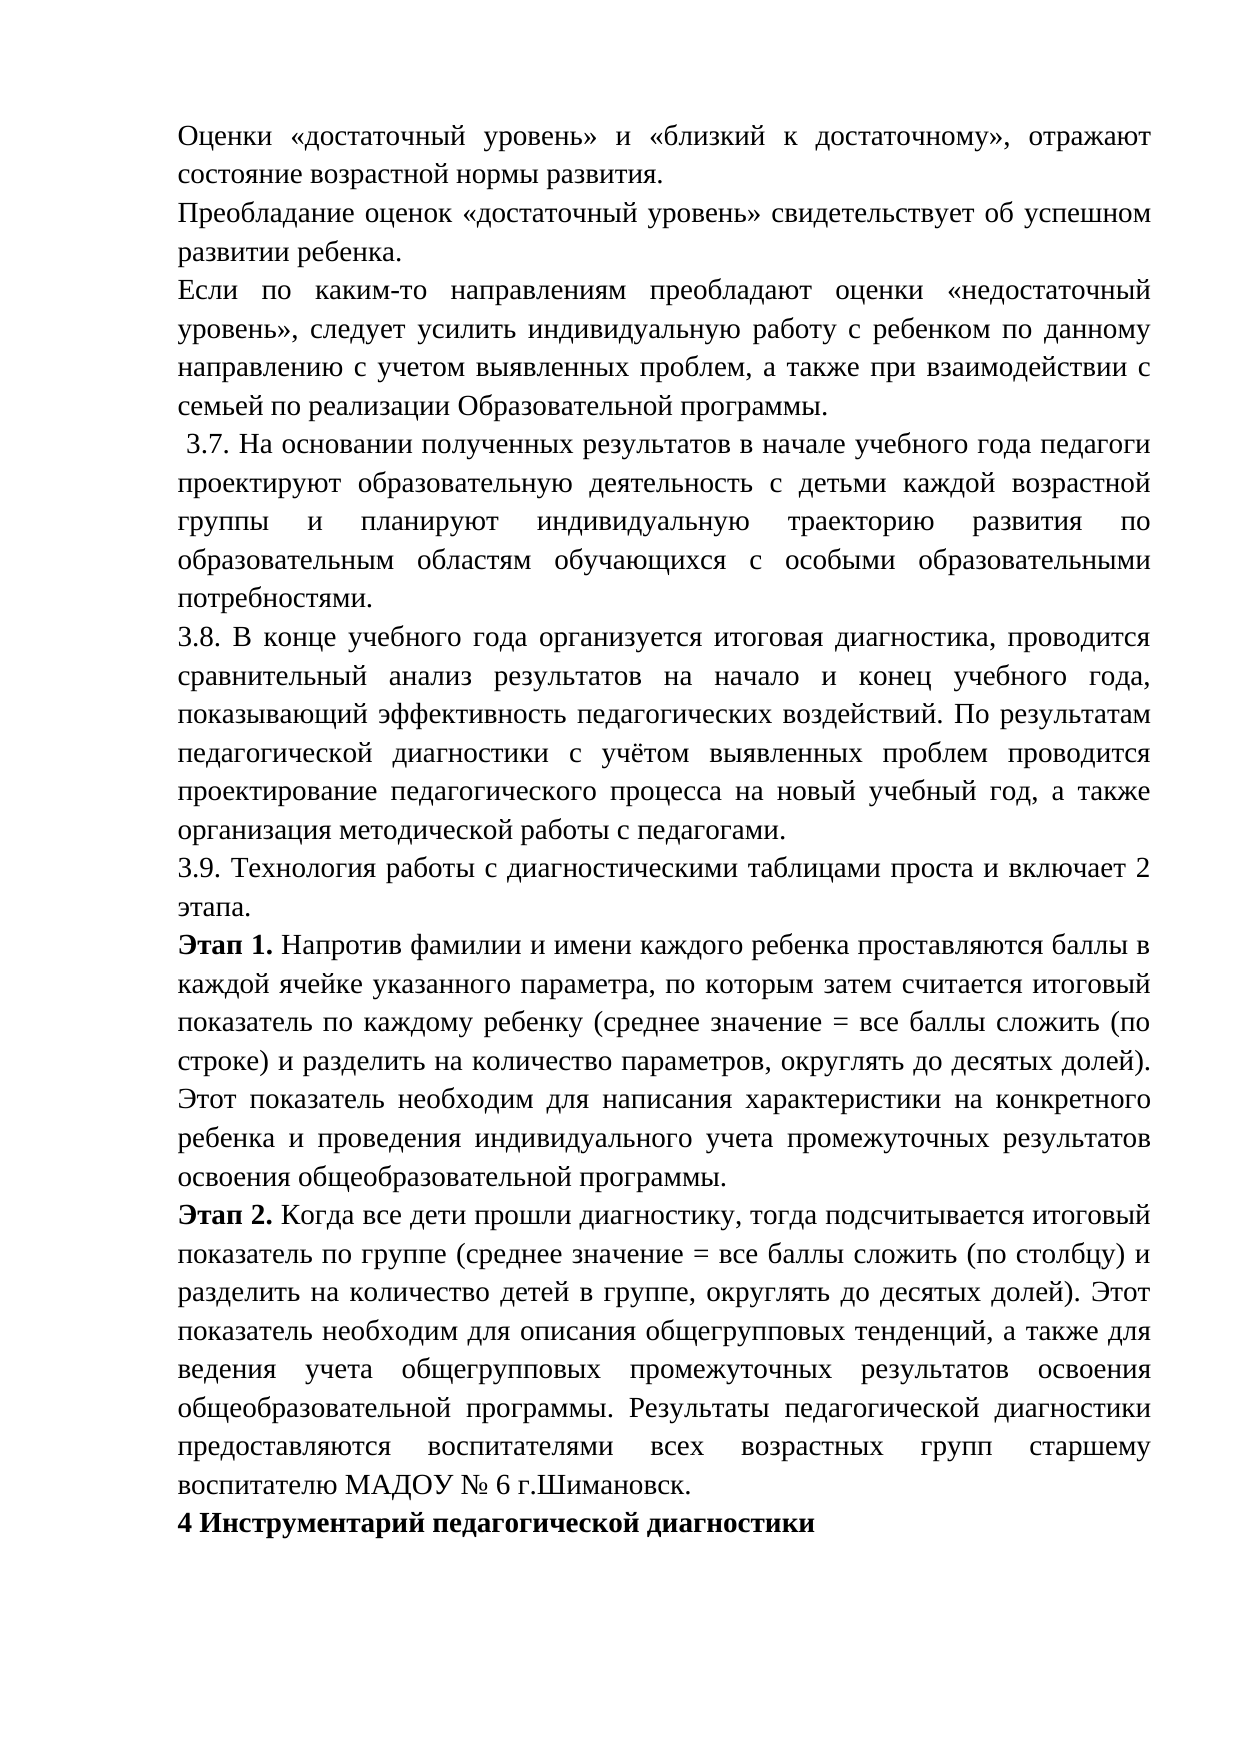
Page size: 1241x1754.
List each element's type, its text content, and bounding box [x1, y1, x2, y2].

text 3.7. На основании полученных результатов в начале учебного года педагоги проектируют образовательную деятельность с детьми каждой возрастной группы и планируют индивидуальную траекторию развития по образовательным областям обучающихся с особыми образовательными потребностями. [177, 426, 1152, 614]
text 3.9. Технология работы с диагностическими таблицами проста и включает 2 этапа. [177, 850, 1152, 922]
text Этап 2. Когда все дети прошли диагностику, тогда подсчитывается итоговый показатель по группе (среднее значение = все баллы сложить (по столбцу) и разделить на количество детей в группе, округлять до десятых долей). Этот показатель необходим для описания общегрупповых тенденций, а также для ведения учета общегрупповых промежуточных результатов освоения общеобразовательной программы. Результаты педагогической диагностики предоставляются воспитателями всех возрастных групп старшему воспитателю МАДОУ № 6 г.Шимановск. [177, 1197, 1152, 1501]
text Оценки «достаточный уровень» и «близкий к достаточному», отражают состояние возрастной нормы развития. [177, 118, 1152, 190]
text 3.8. В конце учебного года организуется итоговая диагностика, проводится сравнительный анализ результатов на начало и конец учебного года, показывающий эффективность педагогических воздействий. По результатам педагогической диагностики с учётом выявленных проблем проводится проектирование педагогического процесса на новый учебный год, а также организация методической работы с педагогами. [177, 619, 1152, 845]
text Преобладание оценок «достаточный уровень» свидетельствует об успешном развитии ребенка. [177, 195, 1152, 267]
text 4 Инструментарий педагогической диагностики [177, 1506, 1152, 1539]
text Этап 1. Напротив фамилии и имени каждого ребенка проставляются баллы в каждой ячейке указанного параметра, по которым затем считается итоговый показатель по каждому ребенку (среднее значение = все баллы сложить (по строке) и разделить на количество параметров, округлять до десятых долей). Этот показатель необходим для написания характеристики на конкретного ребенка и проведения индивидуального учета промежуточных результатов освоения общеобразовательной программы. [177, 927, 1152, 1192]
text Если по каким-то направлениям преобладают оценки «недостаточный уровень», следует усилить индивидуальную работу с ребенком по данному направлению с учетом выявленных проблем, а также при взаимодействии с семьей по реализации Образовательной программы. [177, 272, 1152, 421]
